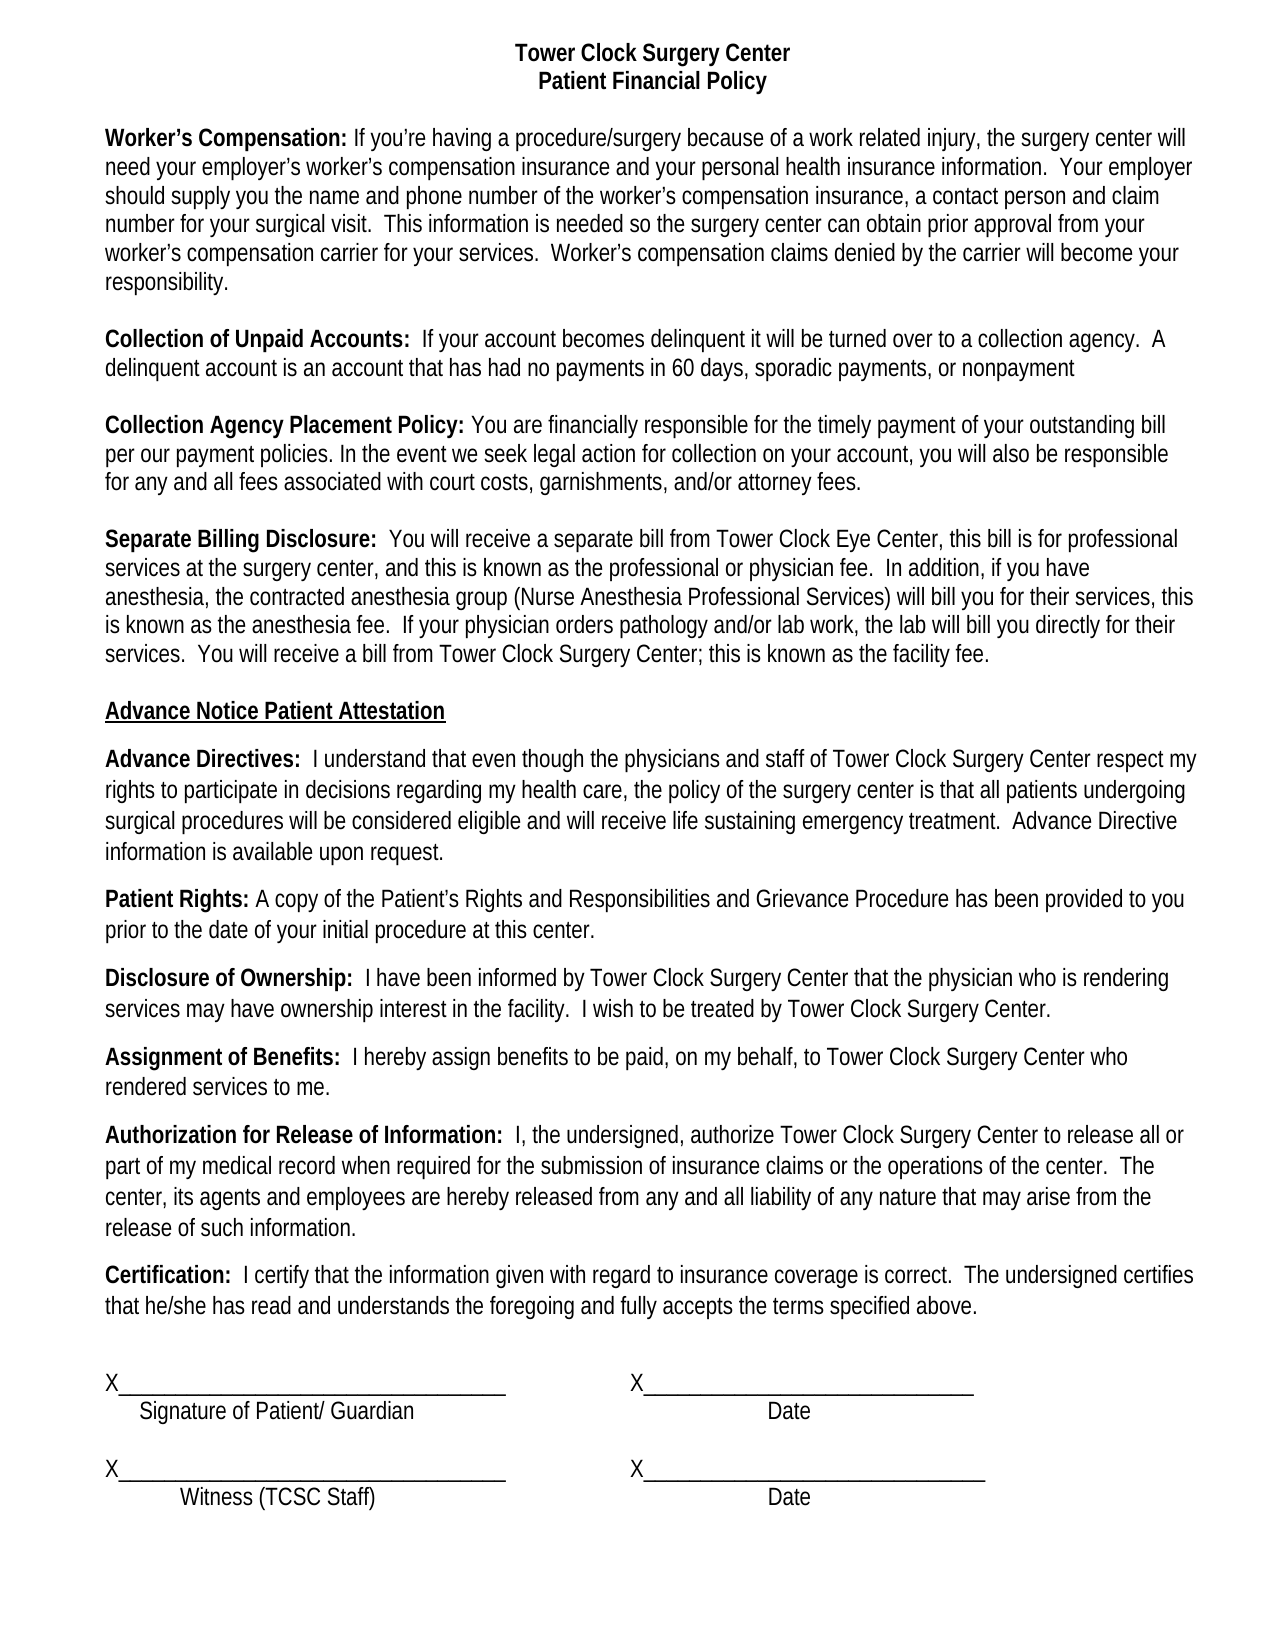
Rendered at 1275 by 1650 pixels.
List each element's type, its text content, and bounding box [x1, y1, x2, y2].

text Witness (TCSC Staff) Date [105, 1482, 1200, 1511]
text Signature of Patient/ Guardian Date [105, 1396, 1200, 1425]
text Advance Notice Patient Attestation [105, 696, 1200, 725]
text Assignment of Benefits: I hereby assign benefits to be paid, on my behalf, to Tower Clock Surgery Center who rendered services to me. [105, 1041, 1200, 1101]
text Patient Rights: A copy of the Patient’s Rights and Responsibilities and Grievance Procedure has been provided to you prior to the date of your initial procedure at this center. [105, 884, 1200, 944]
text Advance Directives: I understand that even though the physicians and staff of Tower Clock Surgery Center respect my rights to participate in decisions regarding my health care, the policy of the surgery center is that all patients undergoing surgical procedures will be considered eligible and will receive life sustaining emergency treatment. Advance Directive information is available upon request. [105, 744, 1200, 865]
text X__________________________________ X______________________________ [105, 1453, 1200, 1482]
text Separate Billing Disclosure: You will receive a separate bill from Tower Clock Eye Center, this bill is for professional services at the surgery center, and this is known as the professional or physician fee. In addition, if you have anesthesia, the contracted anesthesia group (Nurse Anesthesia Professional Services) will bill you for their services, this is known as the anesthesia fee. If your physician orders pathology and/or lab work, the lab will bill you directly for their services. You will receive a bill from Tower Clock Surgery Center; this is known as the facility fee. [105, 524, 1200, 668]
text X__________________________________ X_____________________________ [105, 1368, 1200, 1396]
text Authorization for Release of Information: I, the undersigned, authorize Tower Clock Surgery Center to release all or part of my medical record when required for the submission of insurance claims or the operations of the center. The center, its agents and employees are hereby released from any and all liability of any nature that may arise from the release of such information. [105, 1120, 1200, 1241]
text Collection of Unpaid Accounts: If your account becomes delinquent it will be turned over to a collection agency. A delinquent account is an account that has had no payments in 60 days, sporadic payments, or nonpayment [105, 324, 1200, 381]
text Collection Agency Placement Policy: You are financially responsible for the timely payment of your outstanding bill per our payment policies. In the event we seek legal action for collection on your account, you will also be responsible for any and all fees associated with court costs, garnishments, and/or attorney fees. [105, 410, 1200, 496]
text Worker’s Compensation: If you’re having a procedure/surgery because of a work related injury, the surgery center will need your employer’s worker’s compensation insurance and your personal health insurance information. Your employer should supply you the name and phone number of the worker’s compensation insurance, a contact person and claim number for your surgical visit. This information is needed so the surgery center can obtain prior approval from your worker’s compensation carrier for your services. Worker’s compensation claims denied by the carrier will become your responsibility. [105, 123, 1200, 295]
text Certification: I certify that the information given with regard to insurance coverage is correct. The undersigned certifies that he/she has read and understands the foregoing and fully accepts the terms specified above. [105, 1260, 1200, 1320]
text Disclosure of Ownership: I have been informed by Tower Clock Surgery Center that the physician who is rendering services may have ownership interest in the facility. I wish to be treated by Tower Clock Surgery Center. [105, 963, 1200, 1022]
